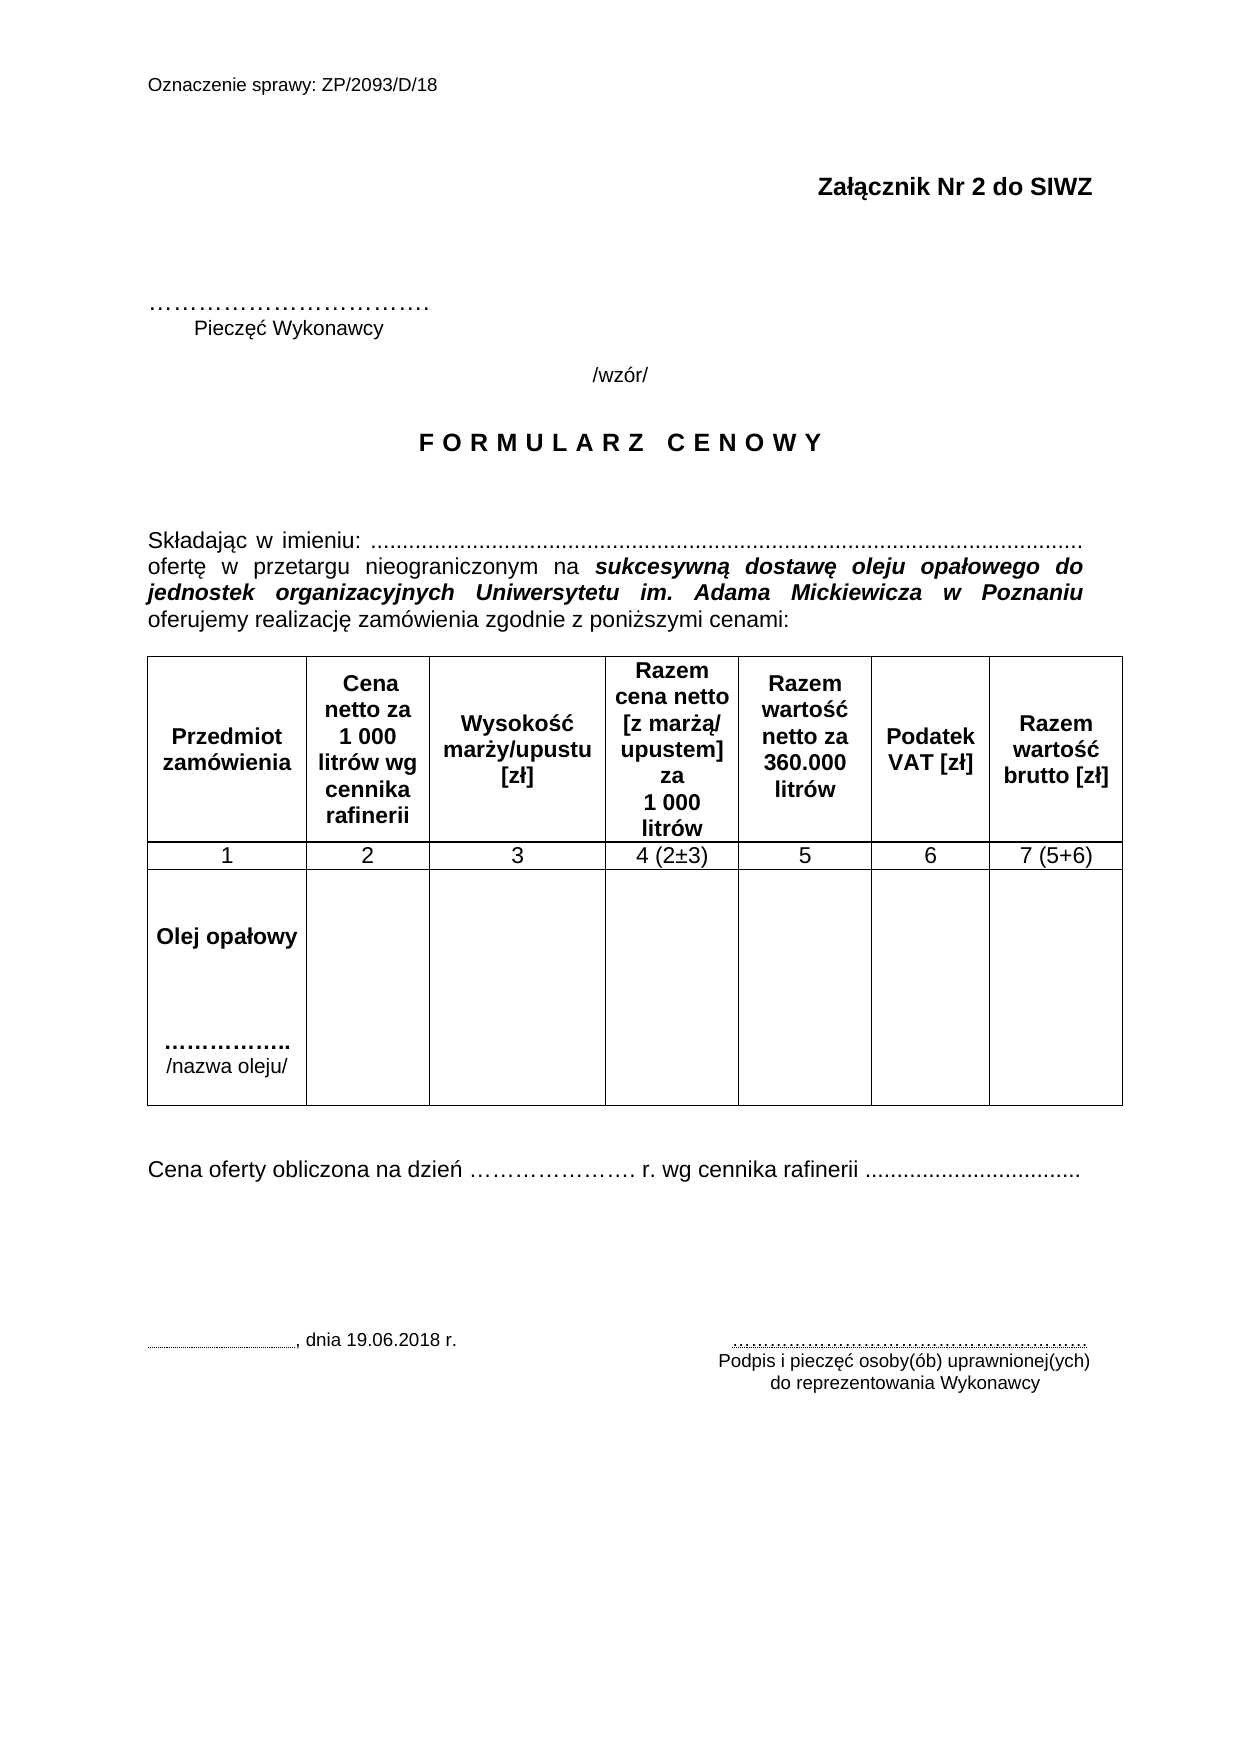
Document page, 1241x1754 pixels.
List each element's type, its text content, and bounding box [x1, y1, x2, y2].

table_cell 4 (2±3) [606, 843, 738, 869]
table_header Cena netto za 1 wg cennika rafinerii [307, 657, 429, 841]
text Cena oferty obliczona na dzień …………………. r. wg cennika rafinerii .................................. [148, 1156, 1093, 1182]
text Załącznik Nr 2 do SIWZ [148, 172, 1093, 200]
table_header Razem wartość netto za 360. [739, 657, 871, 841]
table_header Razem wartość brutto [zł] [990, 657, 1122, 841]
table_cell Olej opałowy …………….. /nazwa oleju/ [148, 870, 306, 1105]
table_header Razem cena netto [z marżą/ upustem] za [606, 657, 738, 841]
text ……………………………. [148, 287, 1093, 315]
text Podpis i pieczęć osoby(ób) uprawnionej(ych) [148, 1350, 1093, 1372]
text Składając w imieniu: ................................................................................................................ ofertę w przetargu nieograniczonym na sukcesywną dostawę oleju opałowego do jednostek organizacyjnych Uniwersytetu im. Adama Mickiewicza w Poznaniu oferujemy realizację zamówienia zgodnie z poniższymi cenami: [148, 527, 1084, 632]
text Pieczęć Wykonawcy [148, 315, 1093, 339]
subtitle FORMULARZ CENOWY [148, 428, 1093, 457]
table_cell [872, 870, 989, 1105]
table_cell 6 [872, 843, 989, 869]
table_cell [606, 870, 738, 1105]
table_header Podatek VAT [zł] [872, 657, 989, 841]
table_header Wysokość marży/upustu [zł] [430, 657, 605, 841]
text do reprezentowania Wykonawcy [148, 1372, 1093, 1393]
table_cell [990, 870, 1122, 1105]
table_cell [739, 870, 871, 1105]
text , dnia 19.06.2018 r. ………………………………………………… [148, 1328, 1093, 1350]
table_cell 7 (5+6) [990, 843, 1122, 869]
table_cell [430, 870, 605, 1105]
table_cell 1 [148, 843, 306, 869]
table_cell 2 [307, 843, 429, 869]
table_cell 5 [739, 843, 871, 869]
table_header Przedmiot zamówienia [148, 657, 306, 841]
table_cell [307, 870, 429, 1105]
text /wzór/ [148, 363, 1093, 387]
table_cell 3 [430, 843, 605, 869]
